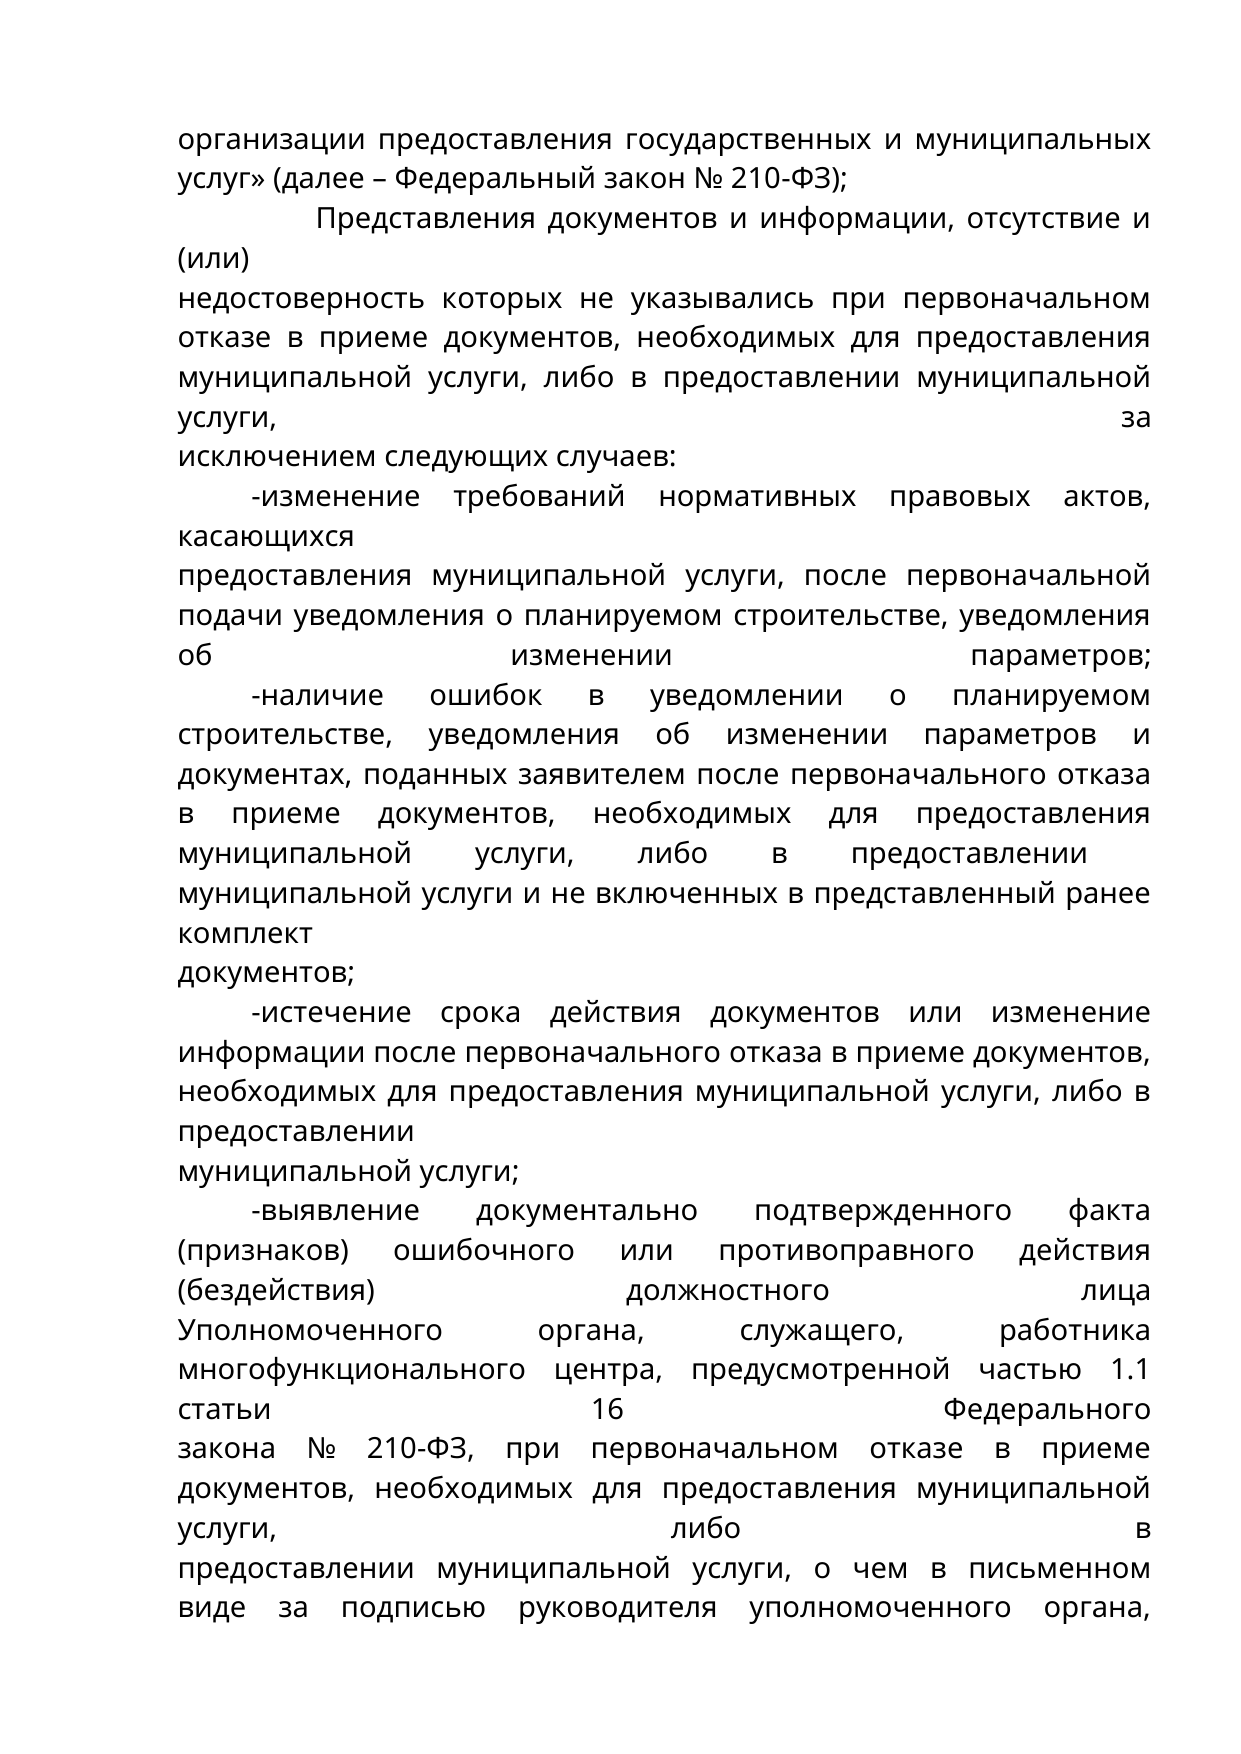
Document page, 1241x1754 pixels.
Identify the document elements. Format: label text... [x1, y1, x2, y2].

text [177, 1190, 1152, 1626]
text -изменение требований нормативных правовых актов, касающихся предоставления муниципальной услуги, после первоначальной подачи уведомления о планируемом строительстве, уведомления об изменении параметров; -наличие ошибок в уведомлении о планируемом строительстве, уведомления об изменении параметров и документах, поданных заявителем после первоначального отказа в приеме документов, необходимых для предоставления муниципальной услуги, либо в предоставлении муниципальной услуги и не включенных в представленный ранее комплект документов; -истечение срока действия документов или изменение информации после первоначального отказа в приеме документов, необходимых для предоставления муниципальной услуги, либо в предоставлении муниципальной услуги; [177, 475, 1152, 1190]
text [177, 118, 1152, 197]
text Представления документов и информации, отсутствие и (или) недостоверность которых не указывались при первоначальном отказе в приеме документов, необходимых для предоставления муниципальной услуги, либо в предоставлении муниципальной услуги, за исключением следующих случаев: [177, 197, 1152, 475]
